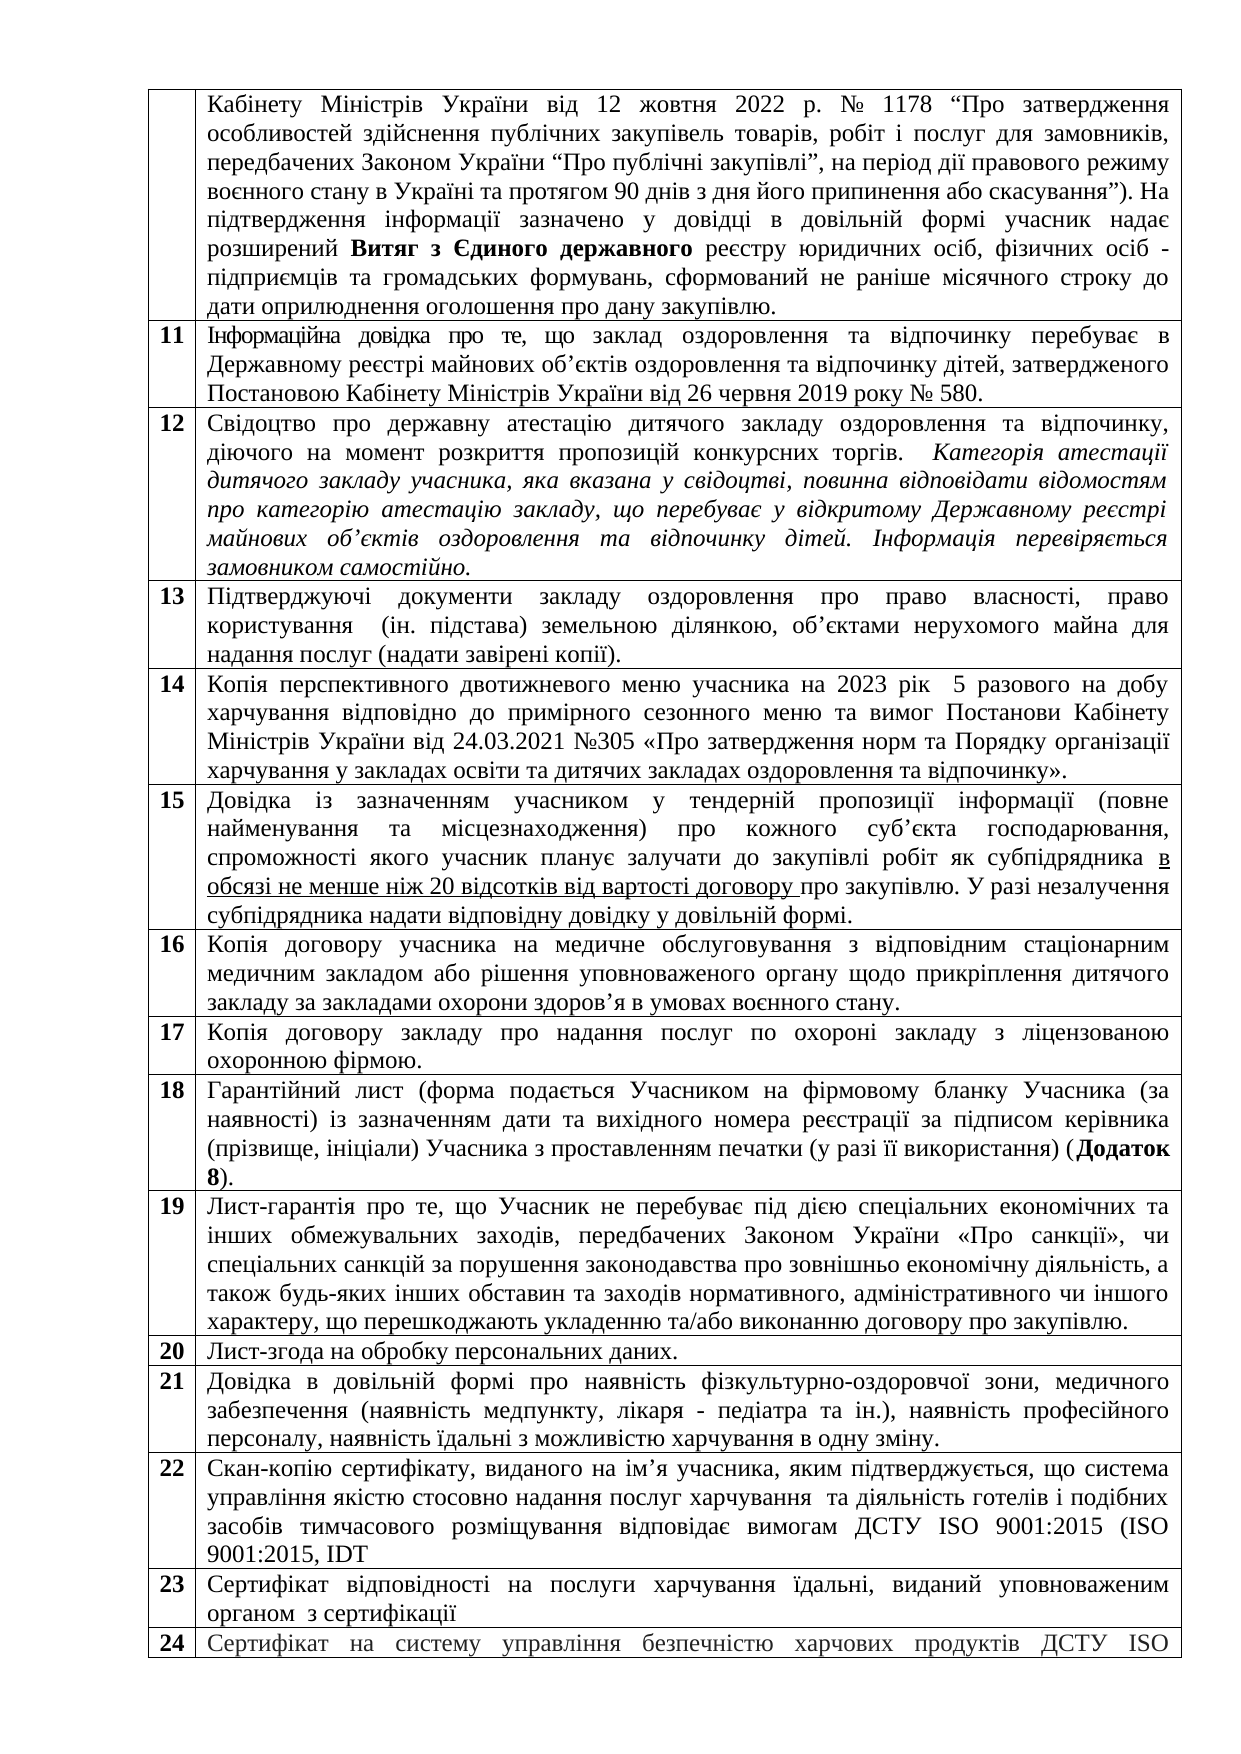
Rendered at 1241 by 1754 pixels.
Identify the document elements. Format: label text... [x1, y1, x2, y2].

table_cell 23 [149, 1569, 195, 1627]
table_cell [196, 90, 1181, 319]
table_cell 19 [149, 1191, 195, 1335]
table_cell 22 [149, 1453, 195, 1568]
table_cell Довідка із зазначенням учасником у тендерній пропозиції інформації (повне найменування та місцезнаходження) про кожного суб’єкта господарювання, спроможності якого учасник планує залучати до закупівлі робіт як субпідрядника в обсязі не менше ніж 20 відсотків від вартості договору про закупівлю. У разі незалучення субпідрядника надати відповідну довідку у довільній формі. [196, 785, 1181, 928]
table_cell 11 [149, 321, 195, 407]
table_cell Копія договору учасника на медичне обслуговування з відповідним стаціонарним медичним закладом або рішення уповноваженого органу щодо прикріплення дитячого закладу за закладами охорони здоров’я в умовах воєнного стану. [196, 930, 1181, 1016]
table_cell Лист-гарантія про те, що Учасник не перебуває під дією спеціальних економічних та інших обмежувальних заходів, передбачених Законом України «Про санкції», чи спеціальних санкцій за порушення законодавства про зовнішньо економічну діяльність, а також будь-яких інших обставин та заходів нормативного, адміністративного чи іншого характеру, що перешкоджають укладенню та/або виконанню договору про закупівлю. [196, 1191, 1181, 1335]
table_cell Скан-копію сертифікату, виданого на ім’я учасника, яким підтверджується, що система управління якістю стосовно надання послуг харчування та діяльність готелів і подібних засобів тимчасового розміщування відповідає вимогам ДСТУ ISO 9001:2015 (ISO 9001:2015, IDT [196, 1453, 1181, 1568]
table_cell 14 [149, 669, 195, 784]
table_cell Підтверджуючі документи закладу оздоровлення про право власності, право користування (ін. підстава) земельною ділянкою, об’єктами нерухомого майна для надання послуг (надати завірені копії). [196, 581, 1181, 668]
table_cell Сертифікат відповідності на послуги харчування їдальні, виданий уповноваженим органом з сертифікації [196, 1569, 1181, 1627]
table_cell 17 [149, 1017, 195, 1074]
table_cell Інформаційна довідка про те, що заклад оздоровлення та відпочинку перебуває в Державному реєстрі майнових об’єктів оздоровлення та відпочинку дітей, затвердженого Постановою Кабінету Міністрів України від 26 червня 2019 року № 580. [196, 321, 1181, 407]
table_cell Копія договору закладу про надання послуг по охороні закладу з ліцензованою охоронною фірмою. [196, 1017, 1181, 1074]
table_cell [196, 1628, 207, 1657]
table_cell 18 [149, 1075, 195, 1190]
table_cell 15 [149, 785, 195, 928]
table_cell 21 [149, 1366, 195, 1452]
table_cell Лист-згода на обробку персональних даних. [196, 1336, 1181, 1365]
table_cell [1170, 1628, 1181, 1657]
table_cell Довідка в довільній формі про наявність фізкультурно-оздоровчої зони, медичного забезпечення (наявність медпункту, лікаря - педіатра та ін.), наявність професійного персоналу, наявність їдальні з можливістю харчування в одну зміну. [196, 1366, 1181, 1452]
table_cell 24 [149, 1628, 195, 1657]
table_cell 20 [149, 1336, 195, 1365]
table_cell Гарантійний лист (форма подається Учасником на фірмовому бланку Учасника (за наявності) із зазначенням дати та вихідного номера реєстрації за підписом керівника (прізвище, ініціали) Учасника з проставленням печатки (у разі її використання) (Додаток 8). [196, 1075, 1181, 1190]
table_cell Свідоцтво про державну атестацію дитячого закладу оздоровлення та відпочинку, діючого на момент розкриття пропозицій конкурсних торгів. Категорія атестації дитячого закладу учасника, яка вказана у свідоцтві, повинна відповідати відомостям про категорію атестацію закладу, що перебуває у відкритому Державному реєстрі майнових об’єктів оздоровлення та відпочинку дітей. Інформація перевіряється замовником самостійно. [196, 408, 1181, 580]
table_cell 10 [149, 90, 195, 319]
table_cell Копія перспективного двотижневого меню учасника на 2023 рік 5 разового на добу харчування відповідно до примірного сезонного меню та вимог Постанови Кабінету Міністрів України від 24.03.2021 №305 «Про затвердження норм та Порядку організації харчування у закладах освіти та дитячих закладах оздоровлення та відпочинку». [196, 669, 1181, 784]
table_cell 13 [149, 581, 195, 668]
table_cell 16 [149, 930, 195, 1016]
table_cell 12 [149, 408, 195, 580]
